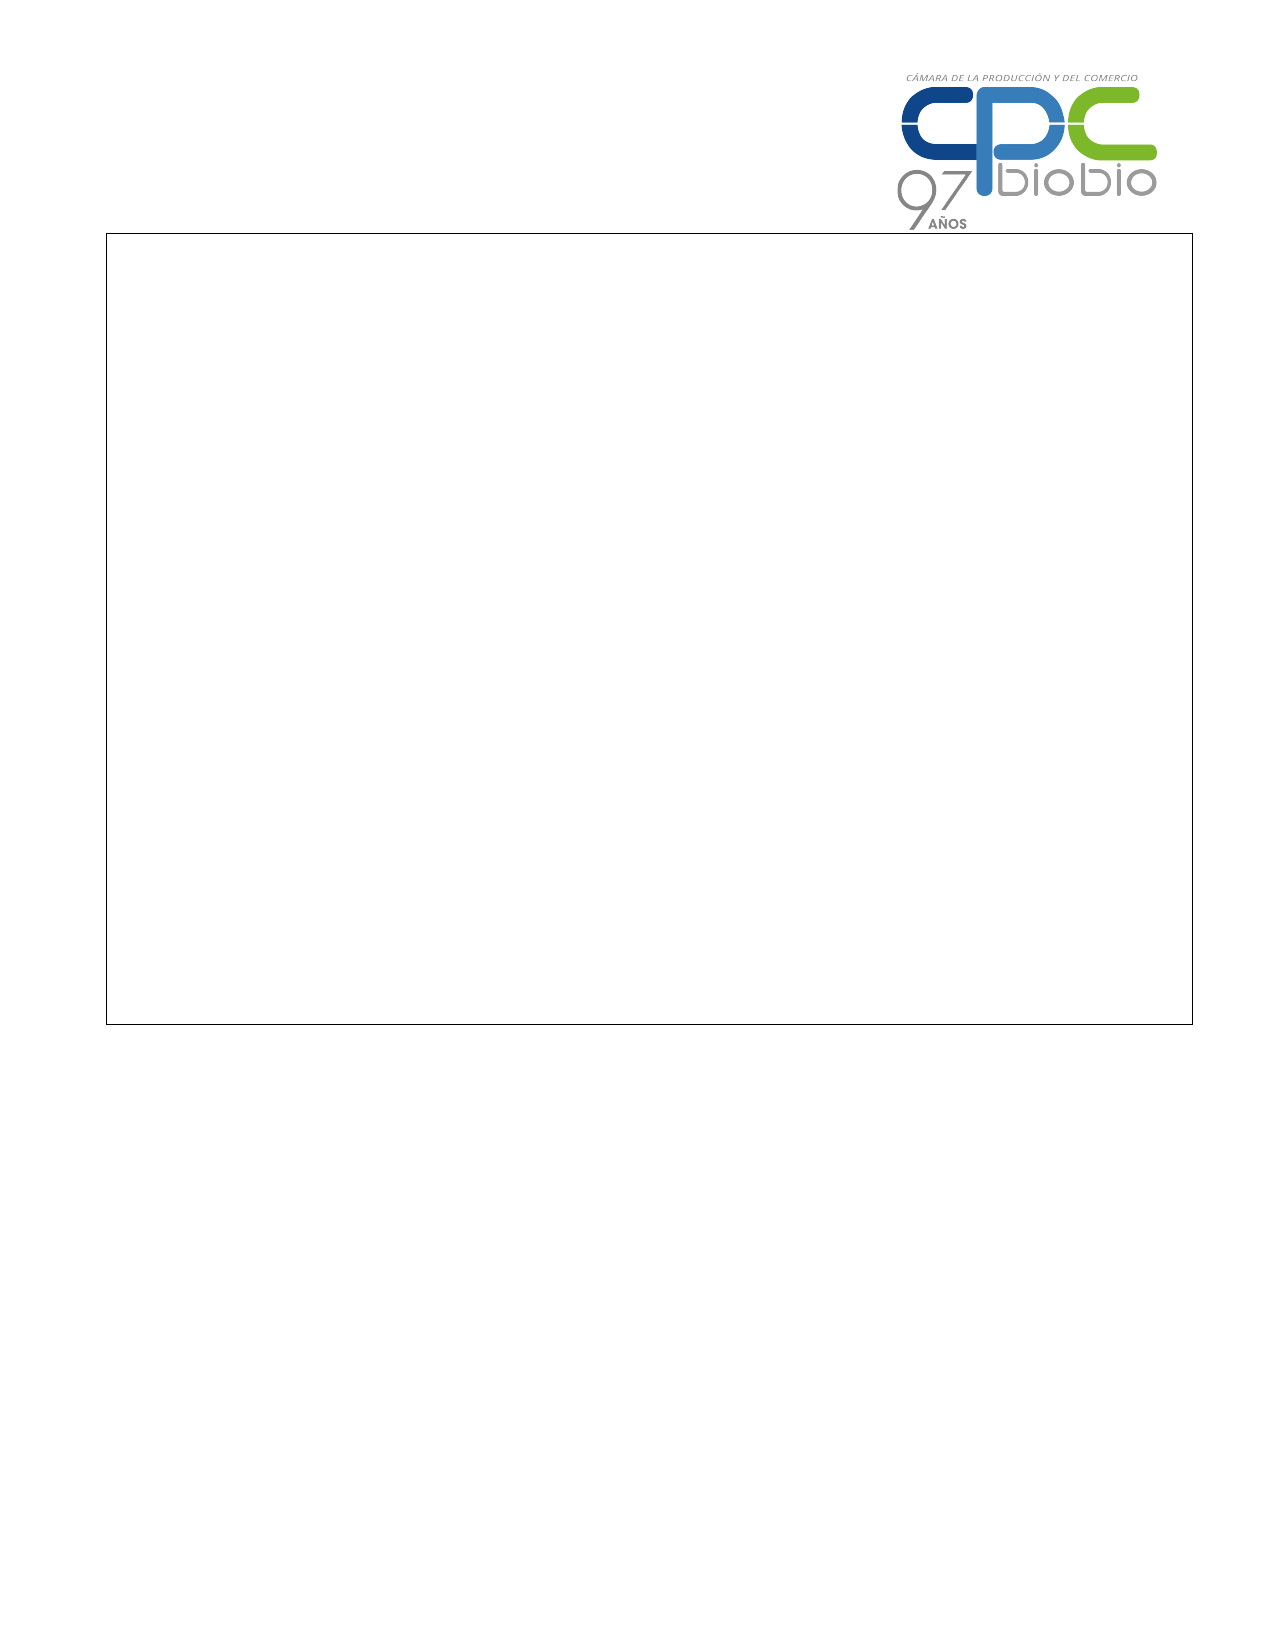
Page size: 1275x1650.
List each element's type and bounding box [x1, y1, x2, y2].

picture [897, 73, 1157, 233]
table_cell [107, 234, 1192, 1024]
